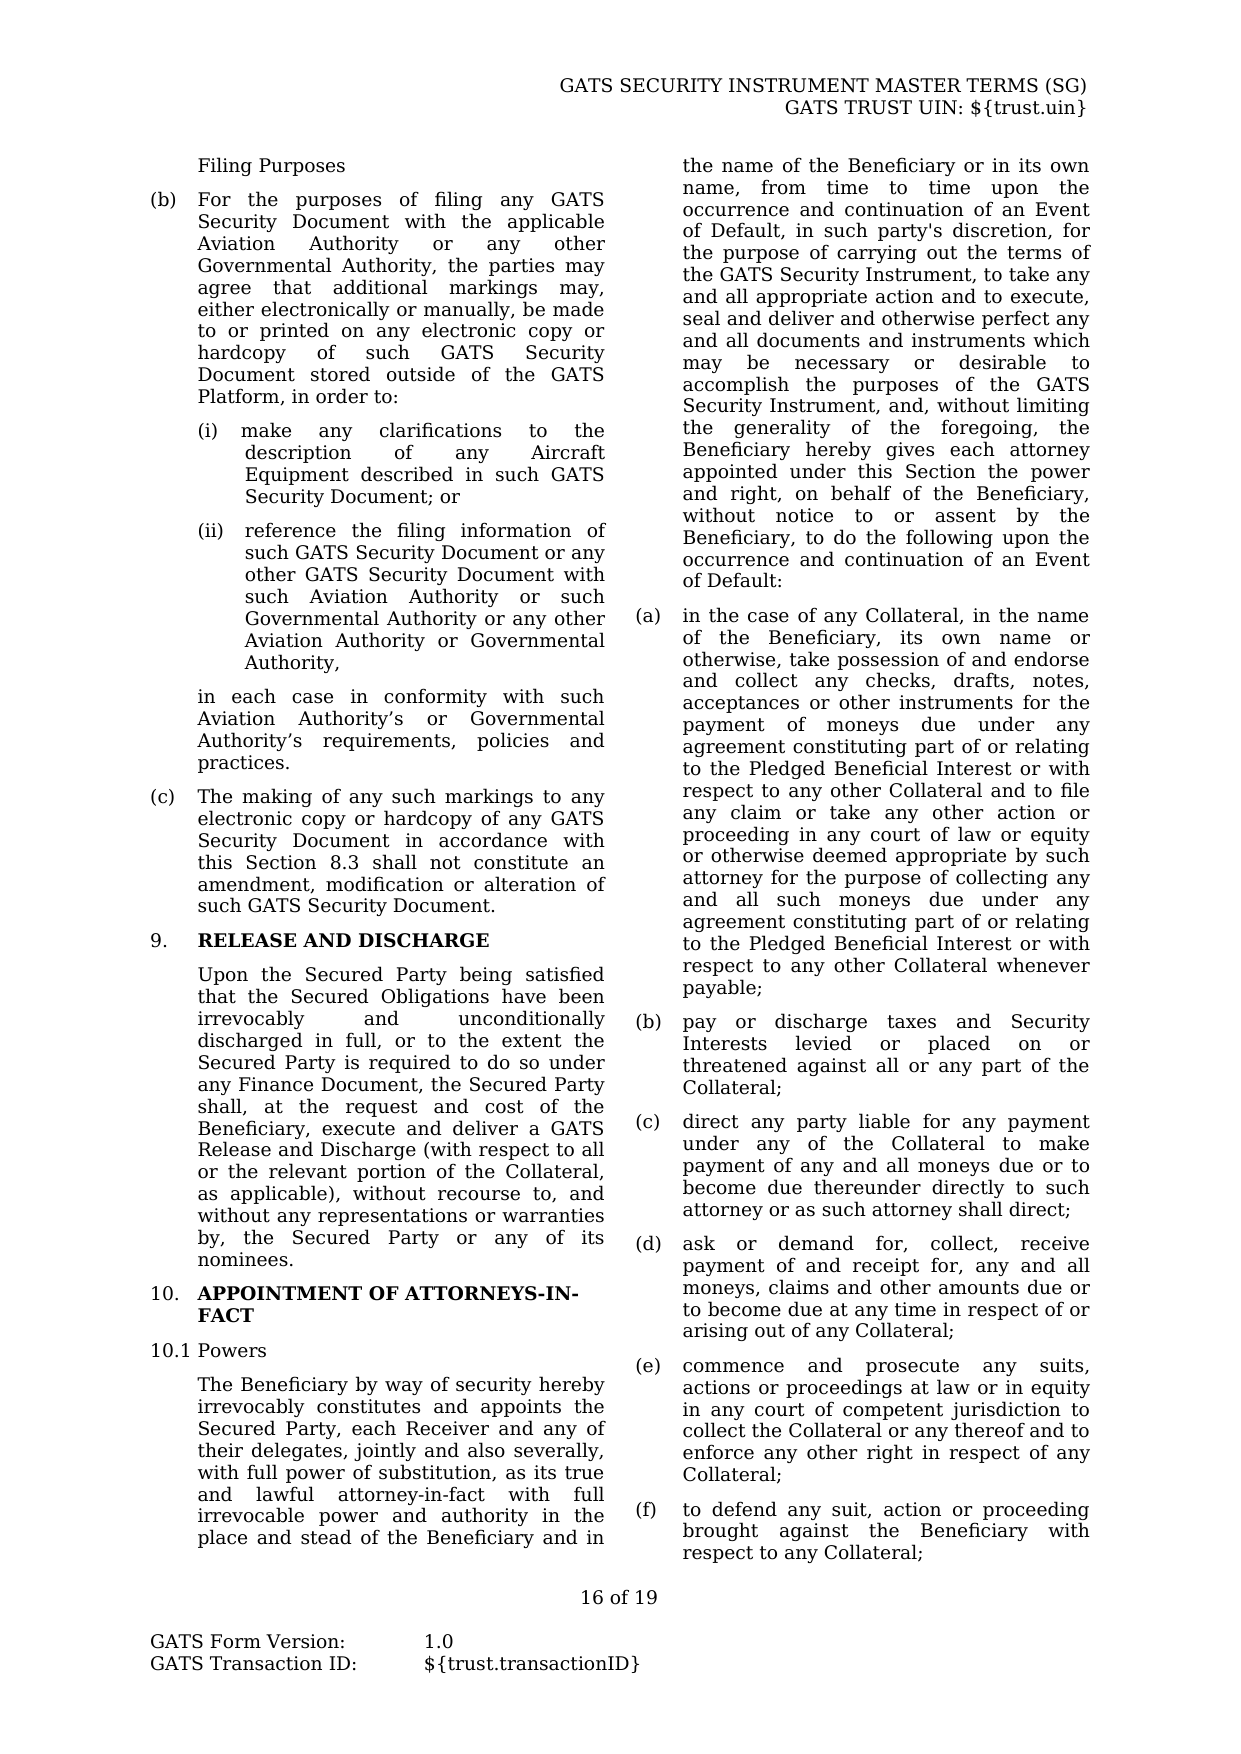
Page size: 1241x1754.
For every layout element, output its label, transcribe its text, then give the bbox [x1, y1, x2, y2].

list Additional Markings on Documents for Filing Purposes [150, 155, 605, 177]
list ask or demand for, collect, receive payment of and receipt for, any and all moneys, claims and other amounts due or to become due at any time in respect of or arising out of any Collateral; [635, 1233, 1090, 1342]
list The making of any such markings to any electronic copy or hardcopy of any GATS Security Document in accordance with this Section 8.3 shall not constitute an amendment, modification or alteration of such GATS Security Document. [150, 786, 605, 917]
list direct any party liable for any payment under any of the Collateral to make payment of any and all moneys due or to become due thereunder directly to such attorney or as such attorney shall direct; [635, 1111, 1090, 1220]
text The Beneficiary by way of security hereby irrevocably constitutes and appoints the Secured Party, each Receiver and any of their delegates, jointly and also severally, with full power of substitution, as its true and lawful attorney-in-fact with full irrevocable power and authority in the place and stead of the Beneficiary and in the name of the Beneficiary or in its own name, from time to time upon the occurrence and continuation of an Event of Default, in such party's discretion, for the purpose of carrying out the terms of the GATS Security Instrument, to take any and all appropriate action and to execute, seal and deliver and otherwise perfect any and all documents and instruments which may be necessary or desirable to accomplish the purposes of the GATS Security Instrument, and, without limiting the generality of the foregoing, the Beneficiary hereby gives each attorney appointed under this Section the power and right, on behalf of the Beneficiary, without notice to or assent by the Beneficiary, to do the following upon the occurrence and continuation of an Event of Default: [197, 1374, 605, 1549]
list make any clarifications to the description of any Aircraft Equipment described in such GATS Security Document; or [197, 420, 605, 508]
text in each case in conformity with such Aviation Authority’s or Governmental Authority’s requirements, policies and practices. [197, 686, 605, 773]
text The Beneficiary by way of security hereby irrevocably constitutes and appoints the Secured Party, each Receiver and any of their delegates, jointly and also severally, with full power of substitution, as its true and lawful attorney-in-fact with full irrevocable power and authority in the place and stead of the Beneficiary and in the name of the Beneficiary or in its own name, from time to time upon the occurrence and continuation of an Event of Default, in such party's discretion, for the purpose of carrying out the terms of the GATS Security Instrument, to take any and all appropriate action and to execute, seal and deliver and otherwise perfect any and all documents and instruments which may be necessary or desirable to accomplish the purposes of the GATS Security Instrument, and, without limiting the generality of the foregoing, the Beneficiary hereby gives each attorney appointed under this Section the power and right, on behalf of the Beneficiary, without notice to or assent by the Beneficiary, to do the following upon the occurrence and continuation of an Event of Default: [682, 155, 1090, 592]
list to defend any suit, action or proceeding brought against the Beneficiary with respect to any Collateral; [635, 1498, 1090, 1564]
list Powers [150, 1340, 605, 1362]
list RELEASE AND DISCHARGE [150, 930, 605, 952]
text Upon the Secured Party being satisfied that the Secured Obligations have been irrevocably and unconditionally discharged in full, or to the extent the Secured Party is required to do so under any Finance Document, the Secured Party shall, at the request and cost of the Beneficiary, execute and deliver a GATS Release and Discharge (with respect to all or the relevant portion of the Collateral, as applicable), without recourse to, and without any representations or warranties by, the Secured Party or any of its nominees. [197, 964, 605, 1271]
list Appointment of Attorneys-in-Fact [150, 1283, 605, 1327]
list in the case of any Collateral, in the name of the Beneficiary, its own name or otherwise, take possession of and endorse and collect any checks, drafts, notes, acceptances or other instruments for the payment of moneys due under any agreement constituting part of or relating to the Pledged Beneficial Interest or with respect to any other Collateral and to file any claim or take any other action or proceeding in any court of law or equity or otherwise deemed appropriate by such attorney for the purpose of collecting any and all such moneys due under any agreement constituting part of or relating to the Pledged Beneficial Interest or with respect to any other Collateral whenever payable; [635, 605, 1090, 998]
list commence and prosecute any suits, actions or proceedings at law or in equity in any court of competent jurisdiction to collect the Collateral or any thereof and to enforce any other right in respect of any Collateral; [635, 1355, 1090, 1486]
list For the purposes of filing any GATS Security Document with the applicable Aviation Authority or any other Governmental Authority, the parties may agree that additional markings may, either electronically or manually, be made to or printed on any electronic copy or hardcopy of such GATS Security Document stored outside of the GATS Platform, in order to: [150, 189, 605, 408]
list pay or discharge taxes and Security Interests levied or placed on or threatened against all or any part of the Collateral; [635, 1011, 1090, 1098]
list reference the filing information of such GATS Security Document or any other GATS Security Document with such Aviation Authority or such Governmental Authority or any other Aviation Authority or Governmental Authority, [197, 520, 605, 673]
